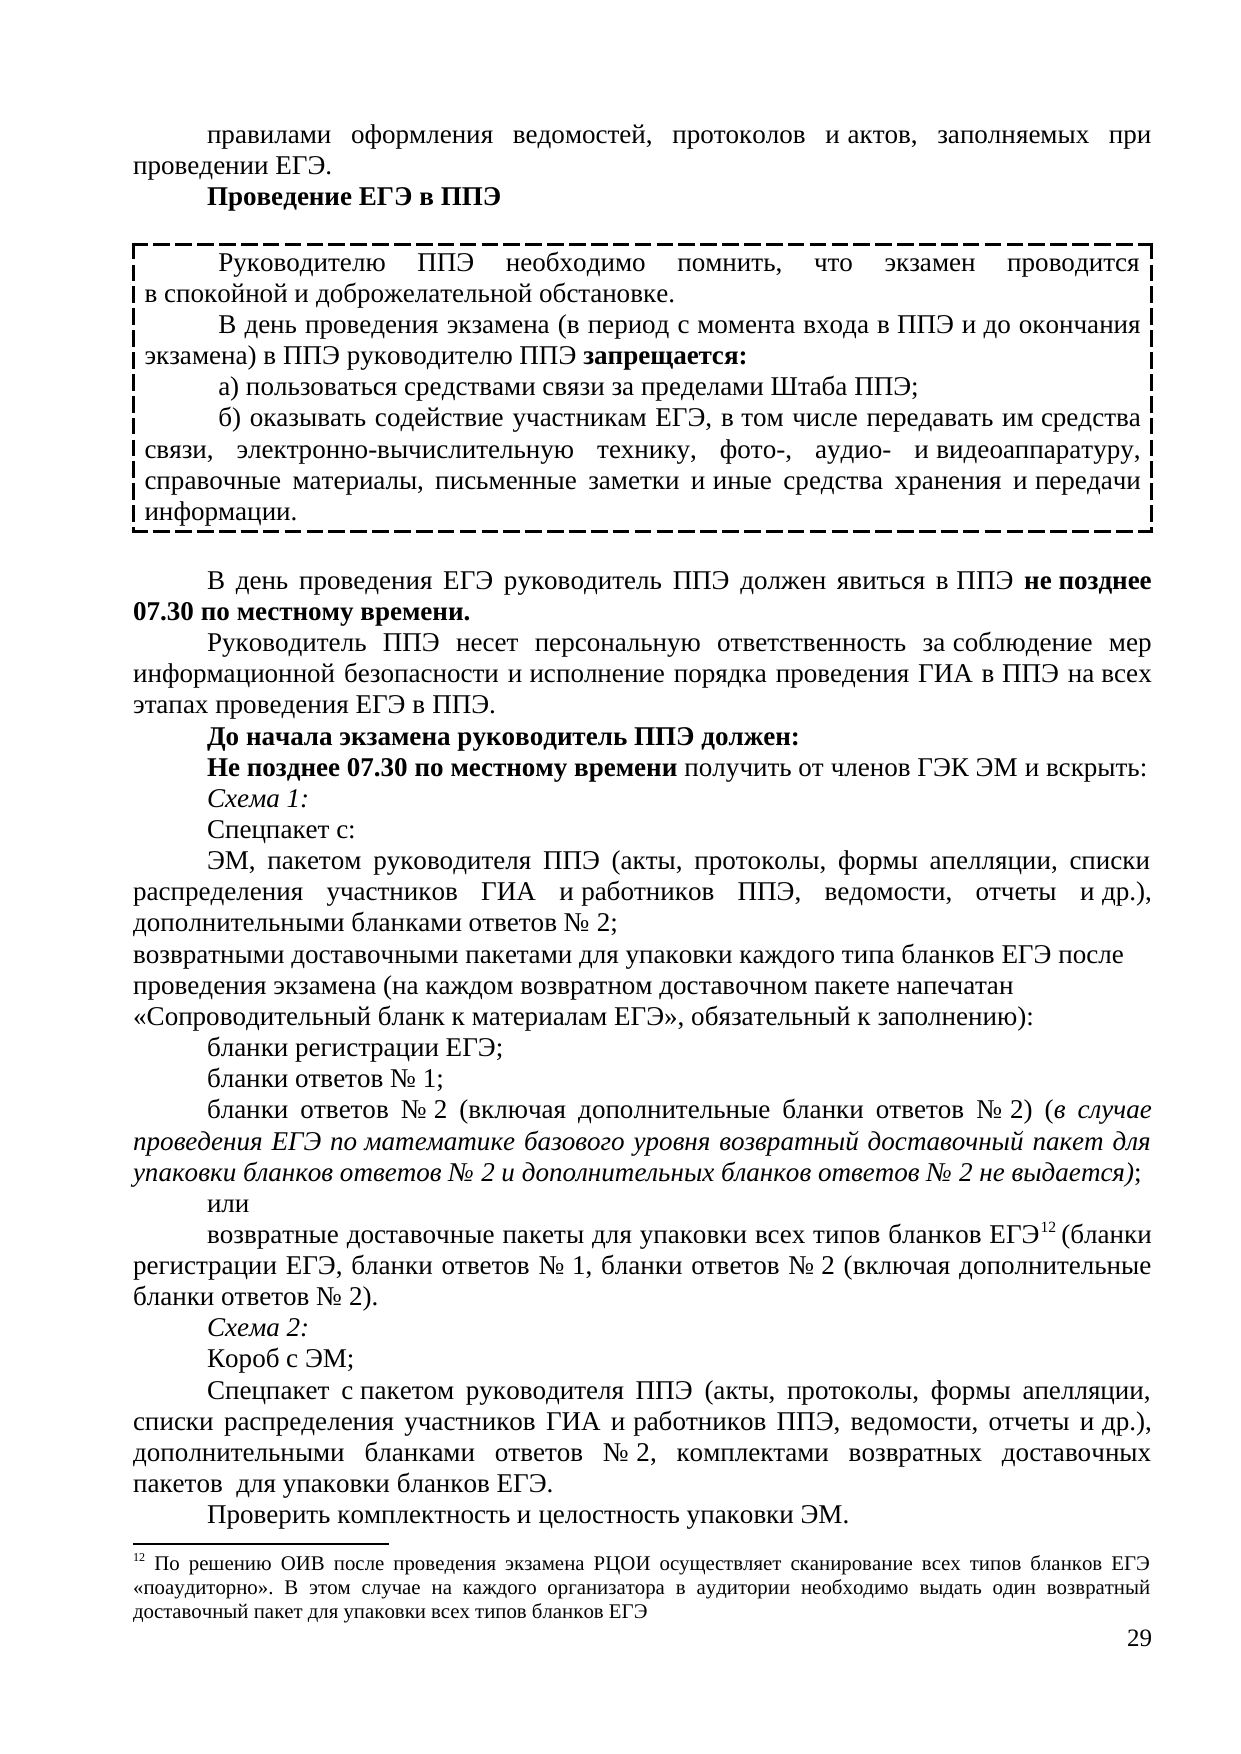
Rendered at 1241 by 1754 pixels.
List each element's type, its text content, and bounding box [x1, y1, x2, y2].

text Не позднее 07.30 по местному времени получить от членов ГЭК ЭМ и вскрыть: [133, 751, 1152, 782]
text или [133, 1187, 1152, 1218]
text Руководитель ППЭ несет персональную ответственность за соблюдение мер информационной безопасности и исполнение порядка проведения ГИА в ППЭ на всех этапах проведения ЕГЭ в ППЭ. [133, 626, 1152, 720]
text правилами оформления ведомостей, протоколов и актов, заполняемых при проведении ЕГЭ. [133, 118, 1152, 180]
text бланки регистрации ЕГЭ; [133, 1031, 1152, 1062]
text В день проведения ЕГЭ руководитель ППЭ должен явиться в ППЭ не позднее 07.30 по местному времени. [133, 564, 1152, 626]
text возвратные доставочные пакеты для упаковки всех типов бланков ЕГЭ (бланки регистрации ЕГЭ, бланки ответов № 1, бланки ответов № 2 (включая дополнительные бланки ответов № 2). [133, 1218, 1152, 1311]
text Проверить комплектность и целостность упаковки ЭМ. [133, 1498, 1152, 1529]
text бланки ответов № 1; [133, 1062, 1152, 1093]
text бланки ответов № 2 (включая дополнительные бланки ответов № 2) (в случае проведения ЕГЭ по математике базового уровня возвратный доставочный пакет для упаковки бланков ответов № 2 и дополнительных бланков ответов № 2 не выдается); [133, 1093, 1152, 1187]
text До начала экзамена руководитель ППЭ должен: [133, 720, 1152, 751]
text Спецпакет с: [133, 813, 1152, 844]
table_header Руководителю ППЭ необходимо помнить, что экзамен проводится в спокойной и доброжелательной обстановке. В день проведения экзамена (в период с момента входа в ППЭ и до окончания экзамена) в ППЭ руководителю ППЭ запрещается: а) пользоваться средствами связи за пределами Штаба ППЭ; б) оказывать содействие участникам ЕГЭ, в том числе передавать им средства связи, электронно-вычислительную технику, фото-, аудио- и видеоаппаратуру, справочные материалы, письменные заметки и иные средства хранения и передачи информации. [133, 243, 1152, 530]
text Короб с ЭМ; [133, 1343, 1152, 1374]
text Проведение ЕГЭ в ППЭ [133, 180, 1152, 212]
text Схема 2: [133, 1311, 1152, 1343]
text ЭМ, пакетом руководителя ППЭ (акты, протоколы, формы апелляции, списки распределения участников ГИА и работников ППЭ, ведомости, отчеты и др.), дополнительными бланками ответов № 2; [133, 844, 1152, 938]
text возвратными доставочными пакетами для упаковки каждого типа бланков ЕГЭ после проведения экзамена (на каждом возвратном доставочном пакете напечатан «Сопроводительный бланк к материалам ЕГЭ», обязательный к заполнению): [133, 938, 1152, 1031]
text Спецпакет с пакетом руководителя ППЭ (акты, протоколы, формы апелляции, списки распределения участников ГИА и работников ППЭ, ведомости, отчеты и др.), дополнительными бланками ответов № 2, комплектами возвратных доставочных пакетов для упаковки бланков ЕГЭ. [133, 1374, 1152, 1498]
text Схема 1: [133, 782, 1152, 813]
